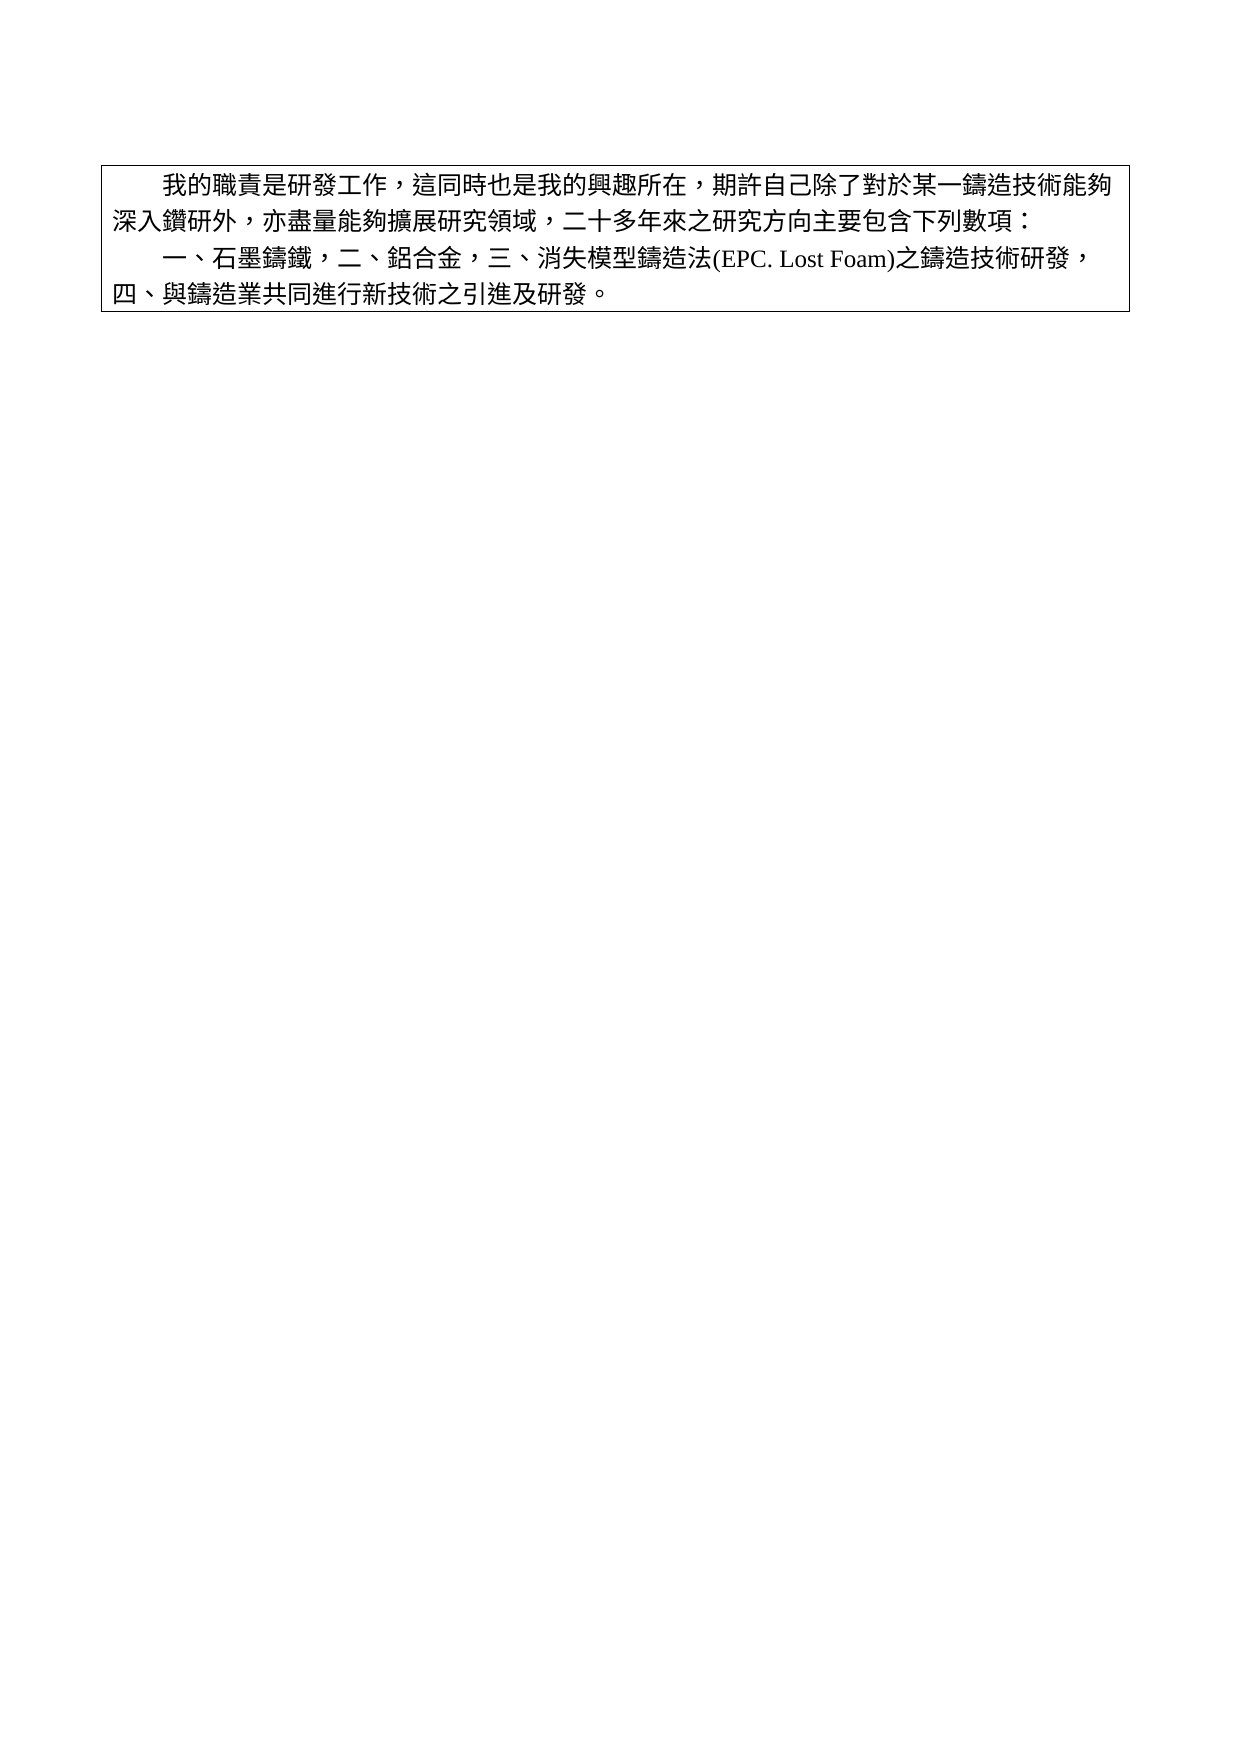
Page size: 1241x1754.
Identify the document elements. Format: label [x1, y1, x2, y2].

table_cell [102, 166, 1129, 311]
